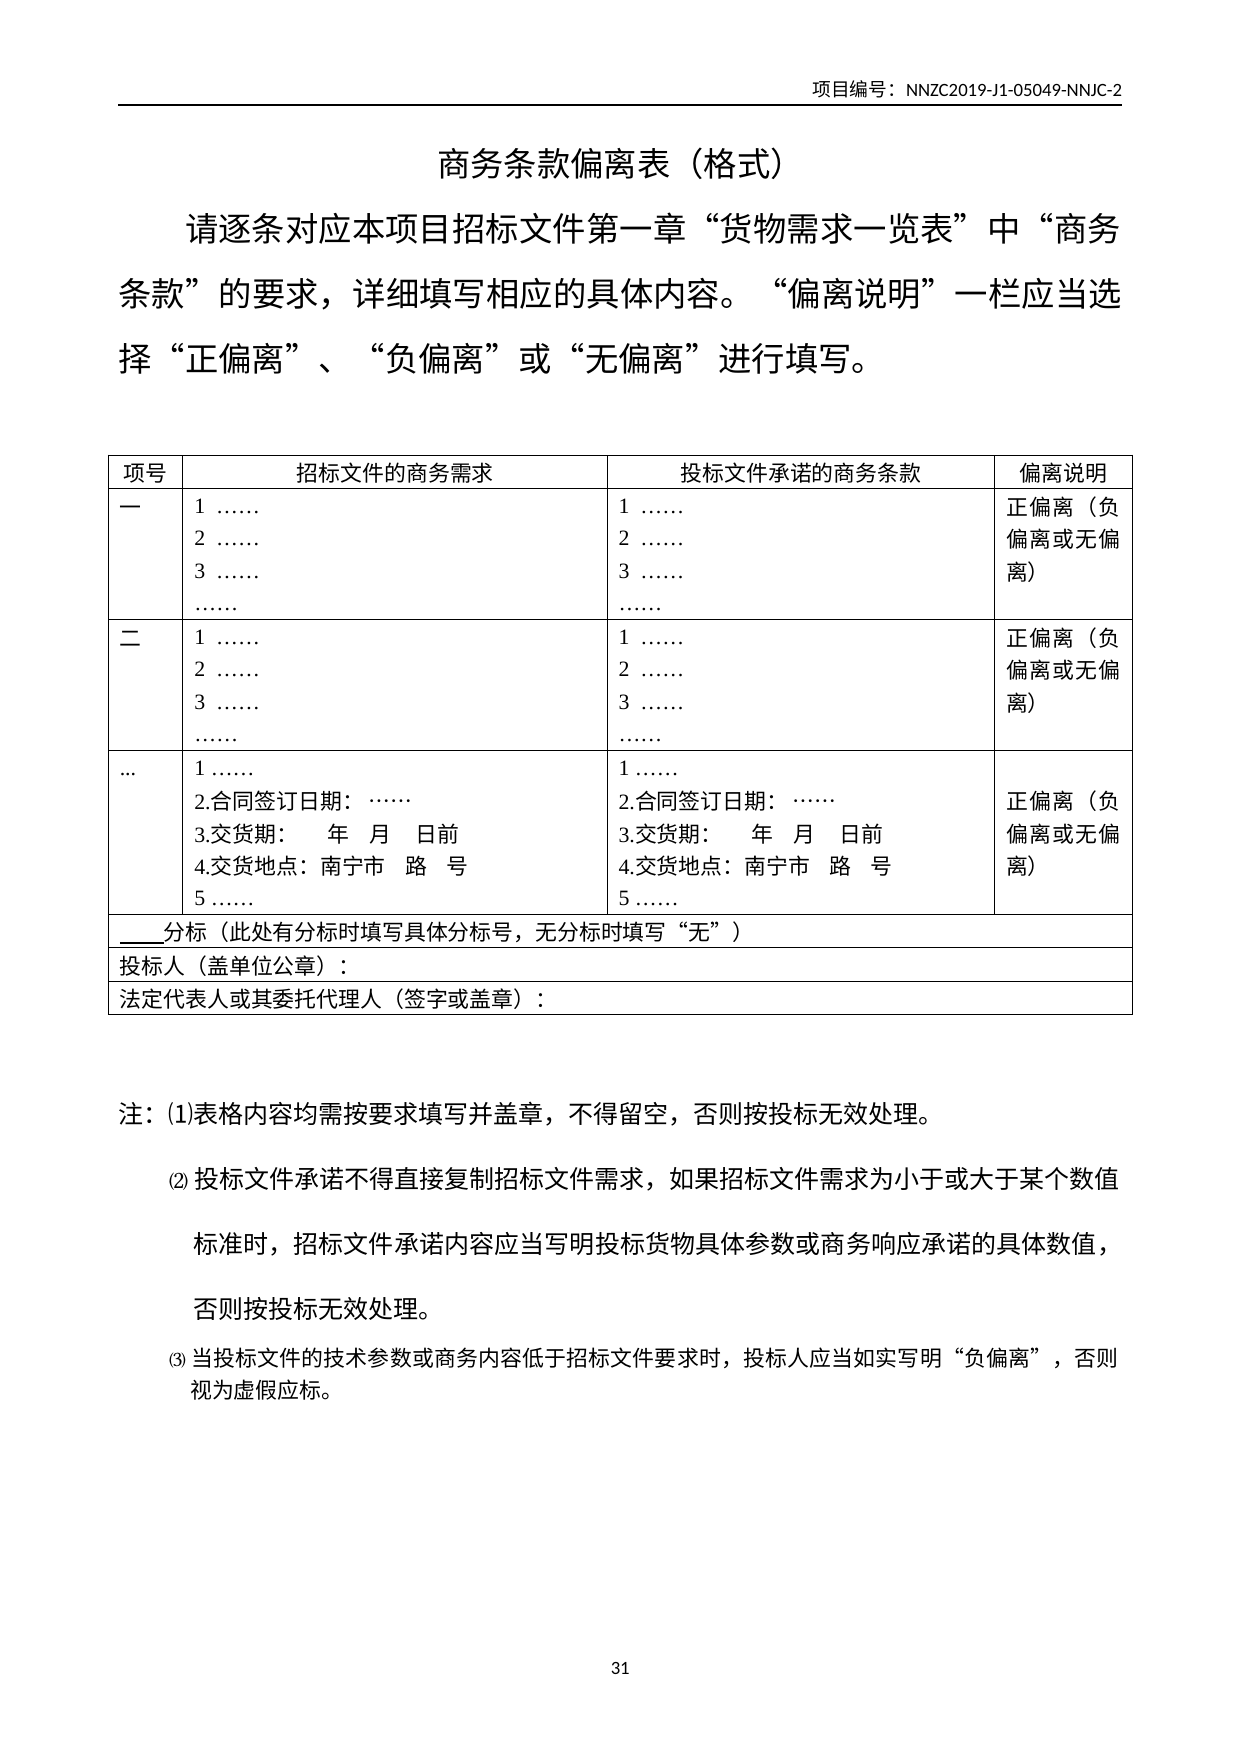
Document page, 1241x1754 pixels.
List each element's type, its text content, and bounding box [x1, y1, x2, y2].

text ⑶当投标文件的技术参数或商务内容低于招标文件要求时，投标人应当如实写明“负偏离”，否则视为虚假应标。 [168, 1340, 1122, 1405]
table_cell 1 …… 2 …… 3 …… …… [183, 620, 607, 750]
table_cell 正偏离（负偏离或无偏离） [995, 489, 1132, 619]
table_cell 二 [109, 620, 182, 750]
table_cell 投标人（盖单位公章）： [109, 948, 1132, 981]
table_cell 法定代表人或其委托代理人（签字或盖章）： [109, 982, 1132, 1014]
table_cell 正偏离（负偏离或无偏离） [995, 751, 1132, 914]
table_header 招标文件的商务需求 [183, 456, 607, 488]
table_cell 1 …… 2 …… 3 …… …… [608, 489, 994, 619]
table_cell 正偏离（负偏离或无偏离） [995, 620, 1132, 750]
table_header 投标文件承诺的商务条款 [608, 456, 994, 488]
table_cell 1 …… 2.合同签订日期： …… 3.交货期： 年 月 日前 4.交货地点：南宁市 路 号 5 …… [608, 751, 994, 914]
table_cell 分标（此处有分标时填写具体分标号，无分标时填写“无”） [109, 915, 1132, 947]
table_cell 1 …… 2.合同签订日期： …… 3.交货期： 年 月 日前 4.交货地点：南宁市 路 号 5 …… [183, 751, 607, 914]
table_header 偏离说明 [995, 456, 1132, 488]
text ⑵投标文件承诺不得直接复制招标文件需求，如果招标文件需求为小于或大于某个数值标准时，招标文件承诺内容应当写明投标货物具体参数或商务响应承诺的具体数值，否则按投标无效处理。 [168, 1145, 1122, 1340]
table_cell 一 [109, 489, 182, 619]
table_cell 1 …… 2 …… 3 …… …… [608, 620, 994, 750]
text 注：⑴表格内容均需按要求填写并盖章，不得留空，否则按投标无效处理。 [118, 1080, 1122, 1145]
table_cell ... [109, 751, 182, 914]
table_header 项号 [109, 456, 182, 488]
text 请逐条对应本项目招标文件第一章“货物需求一览表”中“商务条款”的要求，详细填写相应的具体内容。“偏离说明”一栏应当选择“正偏离”、“负偏离”或“无偏离”进行填写。 [118, 194, 1122, 389]
text 商务条款偏离表（格式） [118, 129, 1122, 194]
table_cell 1 …… 2 …… 3 …… …… [183, 489, 607, 619]
